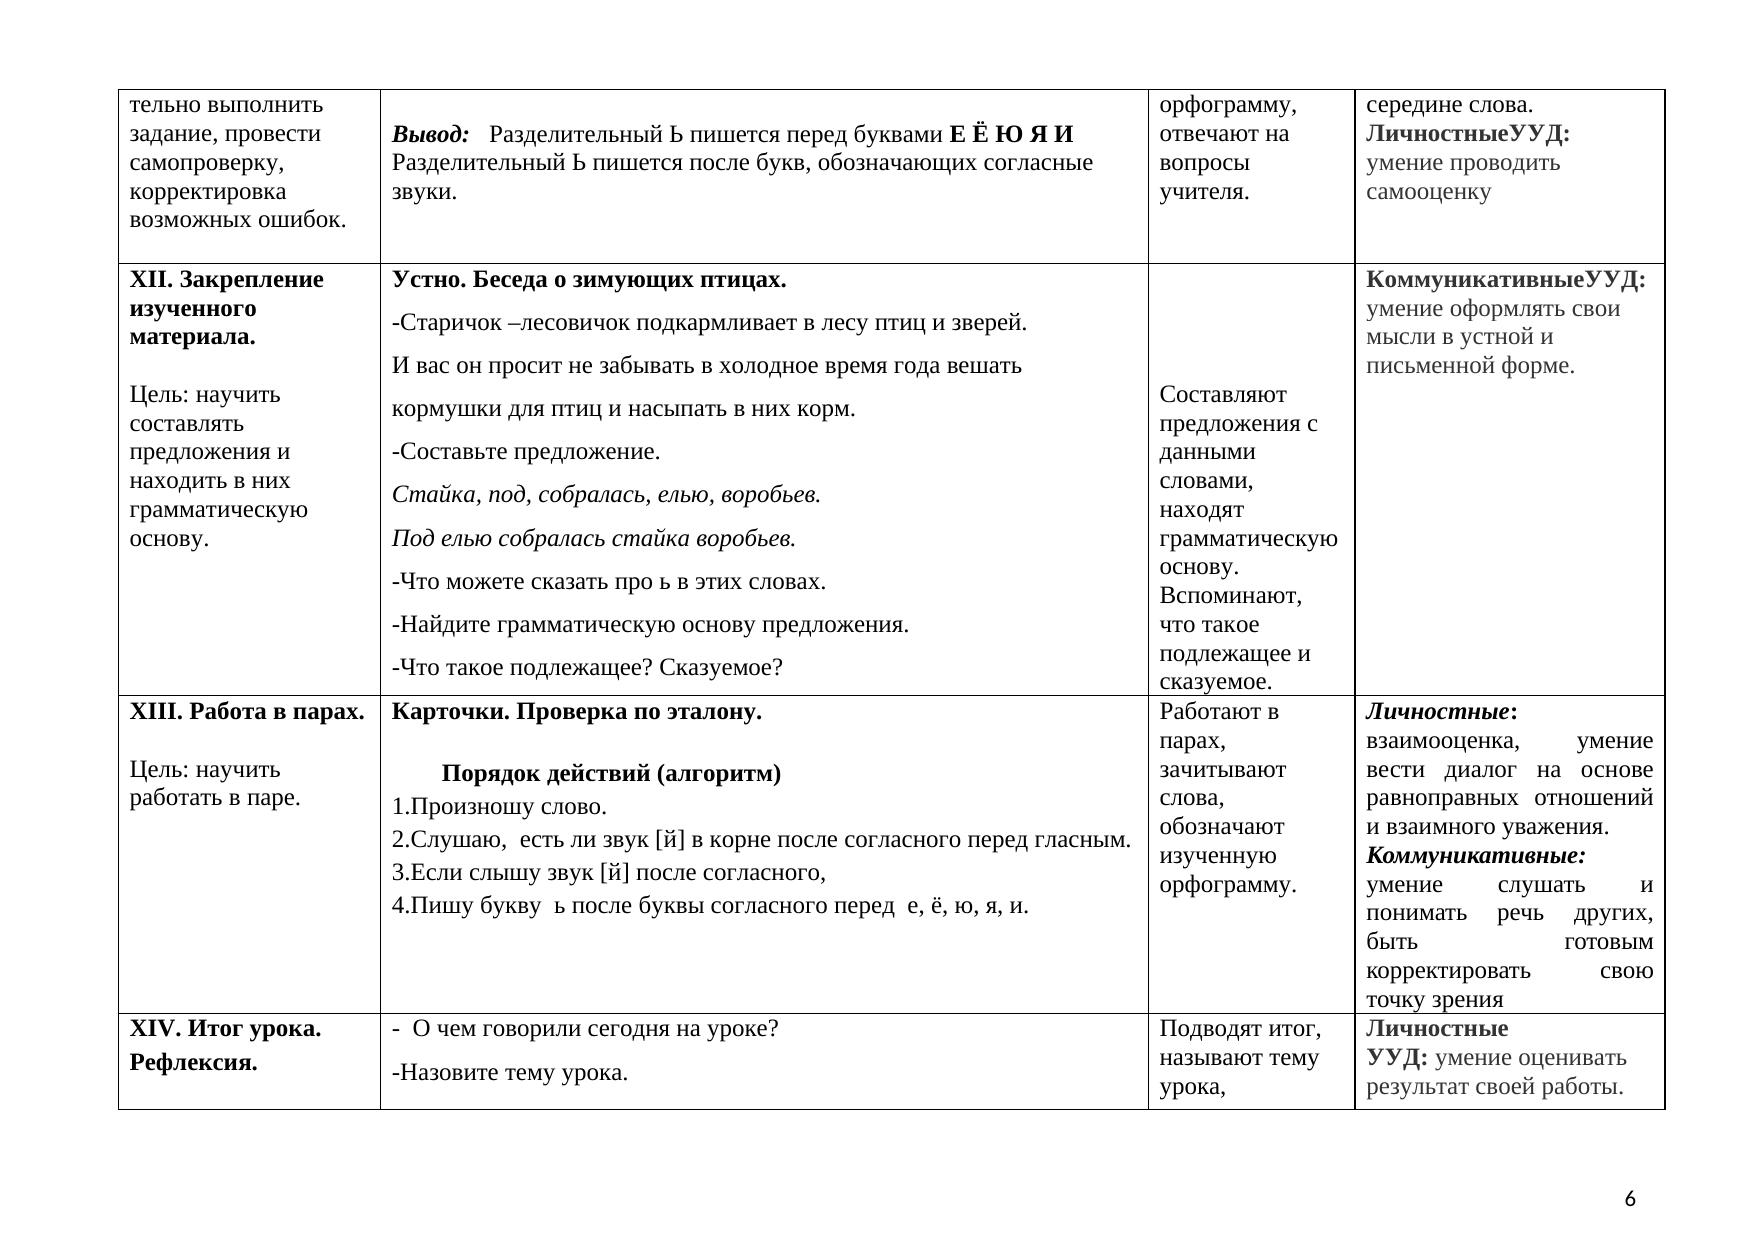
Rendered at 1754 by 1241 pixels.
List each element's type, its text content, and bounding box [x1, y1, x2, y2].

table_cell XIII. Работа в парах. Цель: научить работать в паре. [119, 696, 380, 1012]
table_cell КоммуникативныеУУД: умение оформлять свои мысли в устной и письменной форме. [1356, 264, 1664, 695]
table_cell Карточки. Проверка по эталону. Порядок действий (алгоритм) 1.Произношу слово. 2.Слушаю, есть ли звук [й] в корне после согласного перед гласным. 3.Если слышу звук [й] после согласного, 4.Пишу букву ь после буквы согласного перед е, ё, ю, я, и. [381, 696, 1148, 1012]
table_cell Составляют предложения с данными словами, находят грамматическую основу. Вспоминают, что такое подлежащее и сказуемое. [1149, 264, 1354, 695]
table_cell Работают в парах, зачитывают слова, обозначают изученную орфограмму. [1149, 696, 1354, 1012]
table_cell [1149, 90, 1354, 263]
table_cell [381, 1014, 1148, 1109]
table_cell XII. Закрепление изученного материала. Цель: научить составлять предложения и находить в них грамматическую основу. [119, 264, 380, 695]
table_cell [119, 1014, 380, 1109]
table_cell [1356, 90, 1664, 263]
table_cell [381, 90, 1148, 263]
table_cell Личностные: взаимооценка, умение вести диалог на основе равноправных отношений и взаимного уважения. Коммуникативные: умение слушать и понимать речь других, быть готовым корректировать свою точку зрения [1356, 696, 1664, 1012]
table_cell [119, 90, 380, 263]
table_cell Устно. Беседа о зимующих птицах. -Старичок –лесовичок подкармливает в лесу птиц и зверей. И вас он просит не забывать в холодное время года вешать кормушки для птиц и насыпать в них корм. -Составьте предложение. Стайка, под, собралась, елью, воробьев. Под елью собралась стайка воробьев. -Что можете сказать про ь в этих словах. -Найдите грамматическую основу предложения. -Что такое подлежащее? Сказуемое? [381, 264, 1148, 695]
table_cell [1356, 1014, 1664, 1109]
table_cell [1149, 1014, 1354, 1109]
